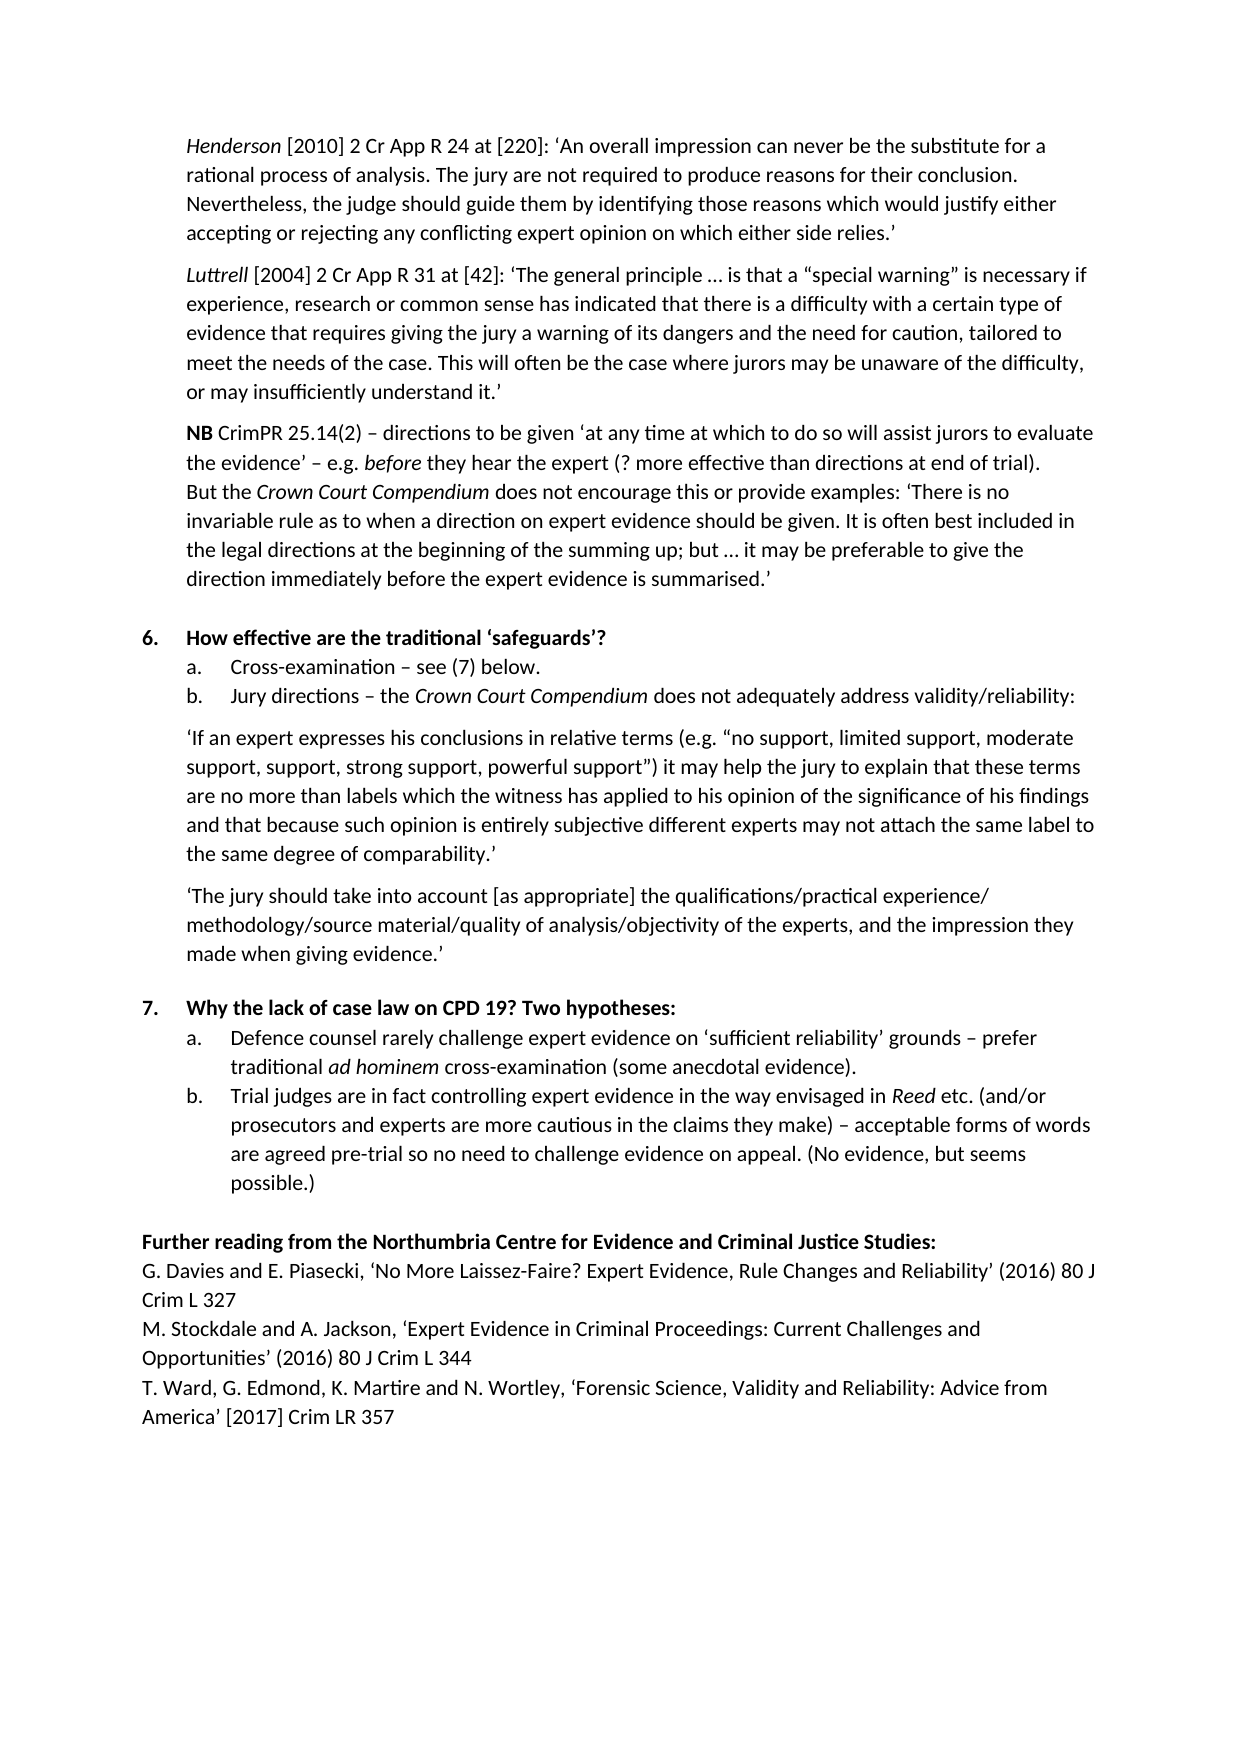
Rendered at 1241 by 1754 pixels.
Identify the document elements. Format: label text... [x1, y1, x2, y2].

text But the Crown Court Compendium does not encourage this or provide examples: ‘There is no invariable rule as to when a direction on expert evidence should be given. It is often best included in the legal directions at the beginning of the summing up; but … it may be preferable to give the direction immediately before the expert evidence is summarised.’ [186, 476, 1098, 592]
text Henderson [2010] 2 Cr App R 24 at [220]: ‘An overall impression can never be the substitute for a rational process of analysis. The jury are not required to produce reasons for their conclusion. Nevertheless, the judge should guide them by identifying those reasons which would justify either accepting or rejecting any conflicting expert opinion on which either side relies.’ [186, 130, 1098, 247]
list Defence counsel rarely challenge expert evidence on ‘sufficient reliability’ grounds – prefer traditional ad hominem cross-examination (some anecdotal evidence). [186, 1022, 1098, 1080]
text Further reading from the Northumbria Centre for Evidence and Criminal Justice Studies: [142, 1226, 1098, 1255]
text T. Ward, G. Edmond, K. Martire and N. Wortley, ‘Forensic Science, Validity and Reliability: Advice from America’ [2017] Crim LR 357 [142, 1372, 1098, 1430]
list ‘The jury should take into account [as appropriate] the qualifications/practical experience/ methodology/source material/quality of analysis/objectivity of the experts, and the impression they made when giving evidence.’ [186, 880, 1098, 967]
list Jury directions – the Crown Court Compendium does not adequately address validity/reliability: [186, 680, 1098, 709]
list How effective are the traditional ‘safeguards’? [142, 622, 1098, 651]
list Cross-examination – see (7) below. [186, 651, 1098, 680]
list Why the lack of case law on CPD 19? Two hypotheses: [142, 992, 1098, 1022]
list Trial judges are in fact controlling expert evidence in the way envisaged in Reed etc. (and/or prosecutors and experts are more cautious in the claims they make) – acceptable forms of words are agreed pre-trial so no need to challenge evidence on appeal. (No evidence, but seems possible.) [186, 1080, 1098, 1197]
text Luttrell [2004] 2 Cr App R 31 at [42]: ‘The general principle … is that a “special warning” is necessary if experience, research or common sense has indicated that there is a difficulty with a certain type of evidence that requires giving the jury a warning of its dangers and the need for caution, tailored to meet the needs of the case. This will often be the case where jurors may be unaware of the difficulty, or may insufficiently understand it.’ [186, 259, 1098, 405]
list ‘If an expert expresses his conclusions in relative terms (e.g. “no support, limited support, moderate support, support, strong support, powerful support”) it may help the jury to explain that these terms are no more than labels which the witness has applied to his opinion of the significance of his findings and that because such opinion is entirely subjective different experts may not attach the same label to the same degree of comparability.’ [186, 722, 1098, 867]
text G. Davies and E. Piasecki, ‘No More Laissez-Faire? Expert Evidence, Rule Changes and Reliability’ (2016) 80 J Crim L 327 [142, 1255, 1098, 1313]
text NB CrimPR 25.14(2) – directions to be given ‘at any time at which to do so will assist jurors to evaluate the evidence’ – e.g. before they hear the expert (? more effective than directions at end of trial). [186, 417, 1098, 476]
text M. Stockdale and A. Jackson, ‘Expert Evidence in Criminal Proceedings: Current Challenges and Opportunities’ (2016) 80 J Crim L 344 [142, 1313, 1098, 1372]
